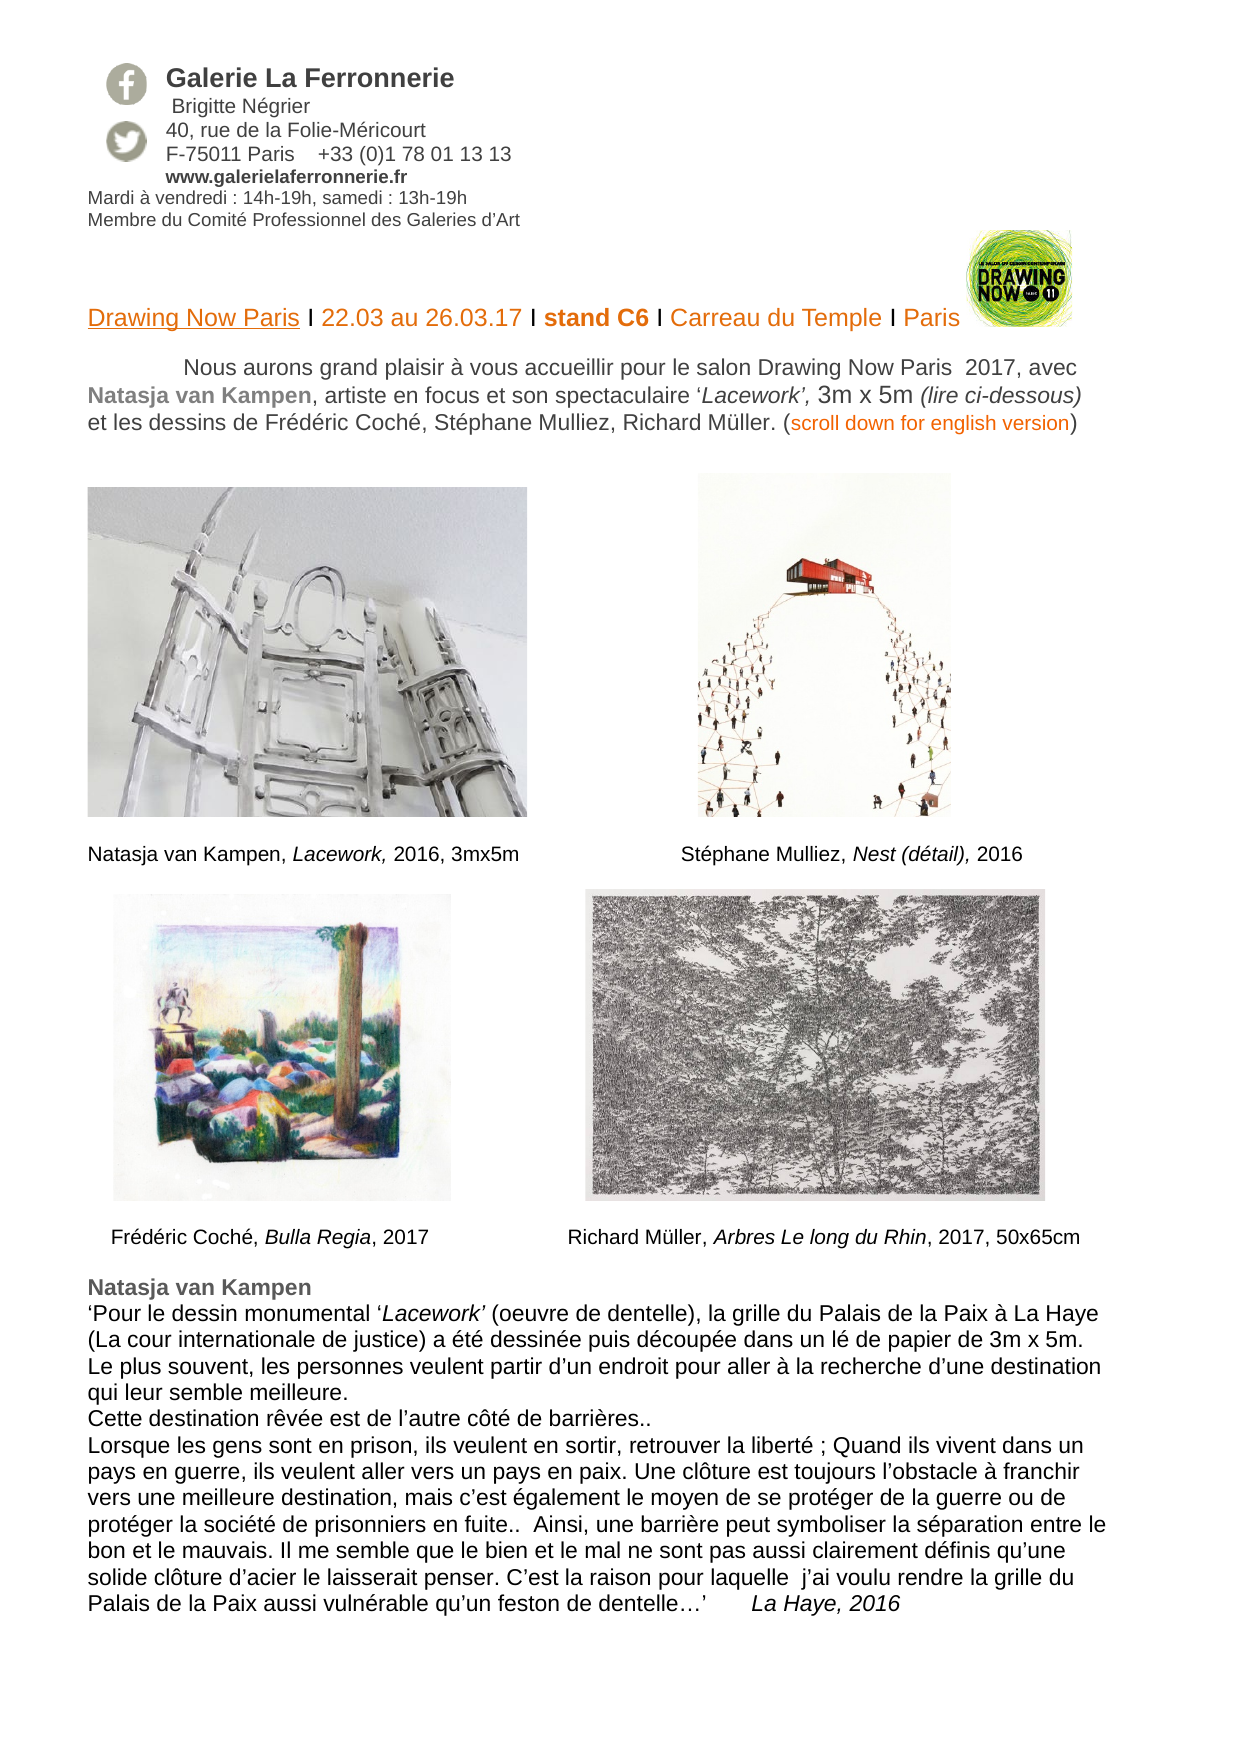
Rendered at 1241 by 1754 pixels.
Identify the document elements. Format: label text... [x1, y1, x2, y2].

picture [697, 473, 951, 817]
text F-75011 Paris +33 (0)1 78 01 13 13 [87, 142, 1112, 166]
picture [966, 230, 1073, 327]
text Nous aurons grand plaisir à vous accueillir pour le salon Drawing Now Paris 2017, avec [87, 353, 1112, 380]
text Natasja van Kampen, artiste en focus et son spectaculaire ‘Lacework’, 3m x 5m (lire ci-dessous) [87, 380, 1112, 408]
text 40, rue de la Folie-Méricourt [87, 118, 1112, 142]
text (La cour internationale de justice) a été dessinée puis découpée dans un lé de papier de 3m x 5m. [87, 1326, 1112, 1353]
picture [106, 63, 147, 105]
text Le plus souvent, les personnes veulent partir d’un endroit pour aller à la recherche d’une destination qui leur semble meilleure. [87, 1353, 1112, 1405]
picture [113, 894, 451, 1201]
text Lorsque les gens sont en prison, ils veulent en sortir, retrouver la liberté ; Quand ils vivent dans un pays en guerre, ils veulent aller vers un pays en paix. Une clôture est toujours l’obstacle à franchir vers une meilleure destination, mais c’est également le moyen de se protéger de la guerre ou de protéger la société de prisonniers en fuite.. Ainsi, une barrière peut symboliser la séparation entre le bon et le mauvais. Il me semble que le bien et le mal ne sont pas aussi clairement définis qu’une solide clôture d’acier le laisserait penser. C’est la raison pour laquelle j’ai voulu rendre la grille du Palais de la Paix aussi vulnérable qu’un feston de dentelle…’ La Haye, 2016 [87, 1432, 1112, 1616]
picture [87, 487, 528, 817]
text Cette destination rêvée est de l’autre côté de barrières.. [87, 1405, 1112, 1432]
text ‘Pour le dessin monumental ‘Lacework’ (oeuvre de dentelle), la grille du Palais de la Paix à La Haye [87, 1300, 1112, 1326]
picture [106, 121, 147, 162]
text Drawing Now Paris I 22.03 au 26.03.17 I stand C6 I Carreau du Temple I Paris [87, 230, 1112, 332]
text Natasja van Kampen [87, 1273, 1112, 1300]
picture [585, 889, 1046, 1201]
text Membre du Comité Professionnel des Galeries d’Art [87, 209, 1112, 230]
text Mardi à vendredi : 14h-19h, samedi : 13h-19h [87, 187, 1112, 209]
text www.galerielaferronnerie.fr [87, 166, 1112, 187]
text et les dessins de Frédéric Coché, Stéphane Mulliez, Richard Müller. (scroll down for english version) [87, 408, 1112, 435]
text Natasja van Kampen, Lacework, 2016, 3mx5m Stéphane Mulliez, Nest (détail), 2016 [87, 841, 1112, 865]
text Frédéric Coché, Bulla Regia, 2017 Richard Müller, Arbres Le long du Rhin, 2017, 50x65cm [87, 1225, 1112, 1249]
text Galerie La Ferronnerie [87, 62, 1112, 94]
text Brigitte Négrier [87, 94, 1112, 118]
